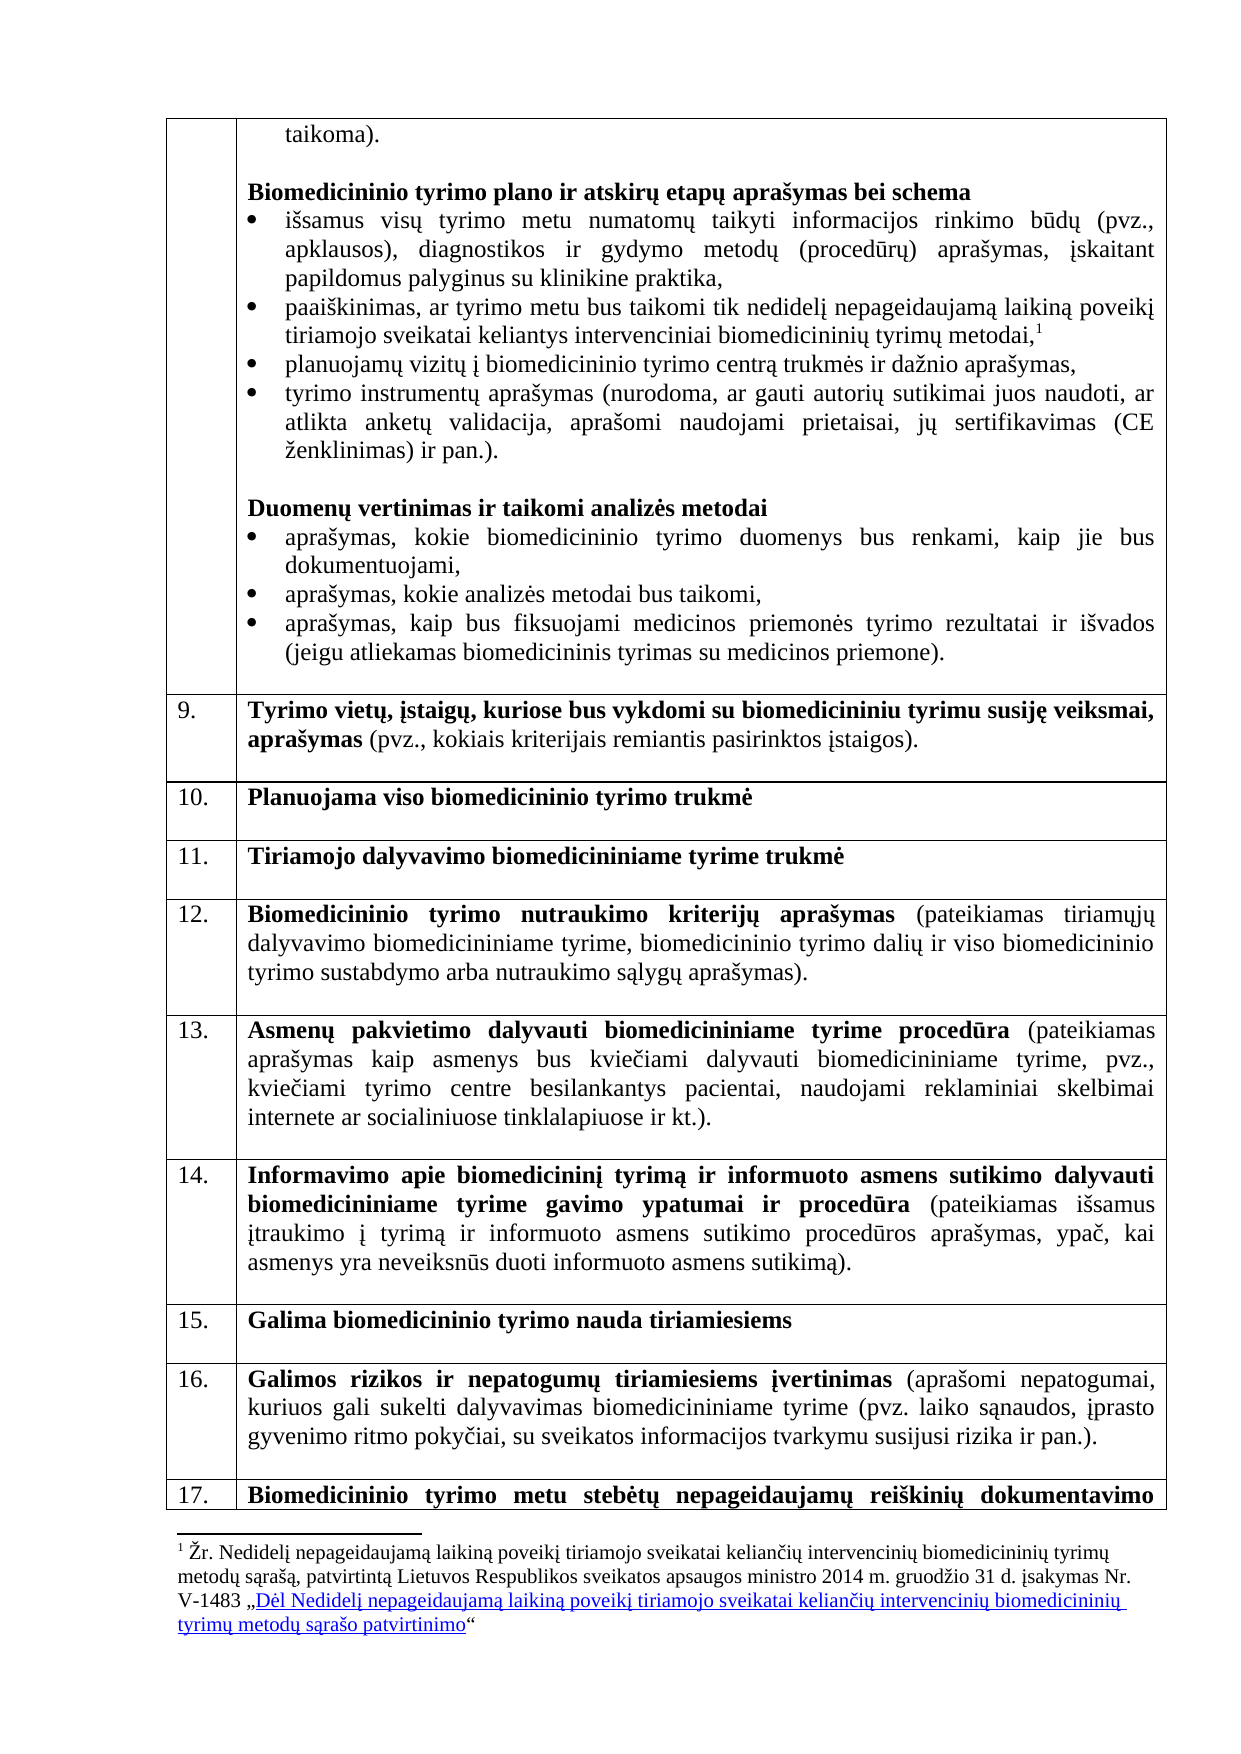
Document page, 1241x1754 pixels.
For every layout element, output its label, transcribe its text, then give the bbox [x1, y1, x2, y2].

table_cell Planuojama viso biomedicininio tyrimo trukmė [237, 783, 1166, 840]
table_cell Galimos rizikos ir nepatogumų tiriamiesiems įvertinimas (aprašomi nepatogumai, kuriuos gali sukelti dalyvavimas biomedicininiame tyrime (pvz. laiko sąnaudos, įprasto gyvenimo ritmo pokyčiai, su sveikatos informacijos tvarkymu susijusi rizika ir pan.). [237, 1364, 1166, 1479]
table_cell [167, 1160, 236, 1304]
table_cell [237, 119, 1166, 694]
table_cell [167, 783, 236, 840]
table_cell [167, 1016, 236, 1159]
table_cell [237, 1480, 1166, 1508]
table_cell Galima biomedicininio tyrimo nauda tiriamiesiems [237, 1305, 1166, 1363]
table_cell [167, 1364, 236, 1479]
table_cell Asmenų pakvietimo dalyvauti biomedicininiame tyrime procedūra (pateikiamas aprašymas kaip asmenys bus kviečiami dalyvauti biomedicininiame tyrime, pvz., kviečiami tyrimo centre besilankantys pacientai, naudojami reklaminiai skelbimai internete ar socialiniuose tinklalapiuose ir kt.). [237, 1016, 1166, 1159]
table_cell Tiriamojo dalyvavimo biomedicininiame tyrime trukmė [237, 841, 1166, 898]
table_cell Biomedicininio tyrimo nutraukimo kriterijų aprašymas (pateikiamas tiriamųjų dalyvavimo biomedicininiame tyrime, biomedicininio tyrimo dalių ir viso biomedicininio tyrimo sustabdymo arba nutraukimo sąlygų aprašymas). [237, 900, 1166, 1014]
table_cell Informavimo apie biomedicininį tyrimą ir informuoto asmens sutikimo dalyvauti biomedicininiame tyrime gavimo ypatumai ir procedūra (pateikiamas išsamus įtraukimo į tyrimą ir informuoto asmens sutikimo procedūros aprašymas, ypač, kai asmenys yra neveiksnūs duoti informuoto asmens sutikimą). [237, 1160, 1166, 1304]
table_cell [167, 119, 236, 694]
table_cell [167, 1480, 236, 1508]
table_cell [167, 695, 236, 781]
table_cell Tyrimo vietų, įstaigų, kuriose bus vykdomi su biomedicininiu tyrimu susiję veiksmai, aprašymas (pvz., kokiais kriterijais remiantis pasirinktos įstaigos). [237, 695, 1166, 781]
table_cell [167, 900, 236, 1014]
table_cell [167, 841, 236, 898]
table_cell [167, 1305, 236, 1363]
